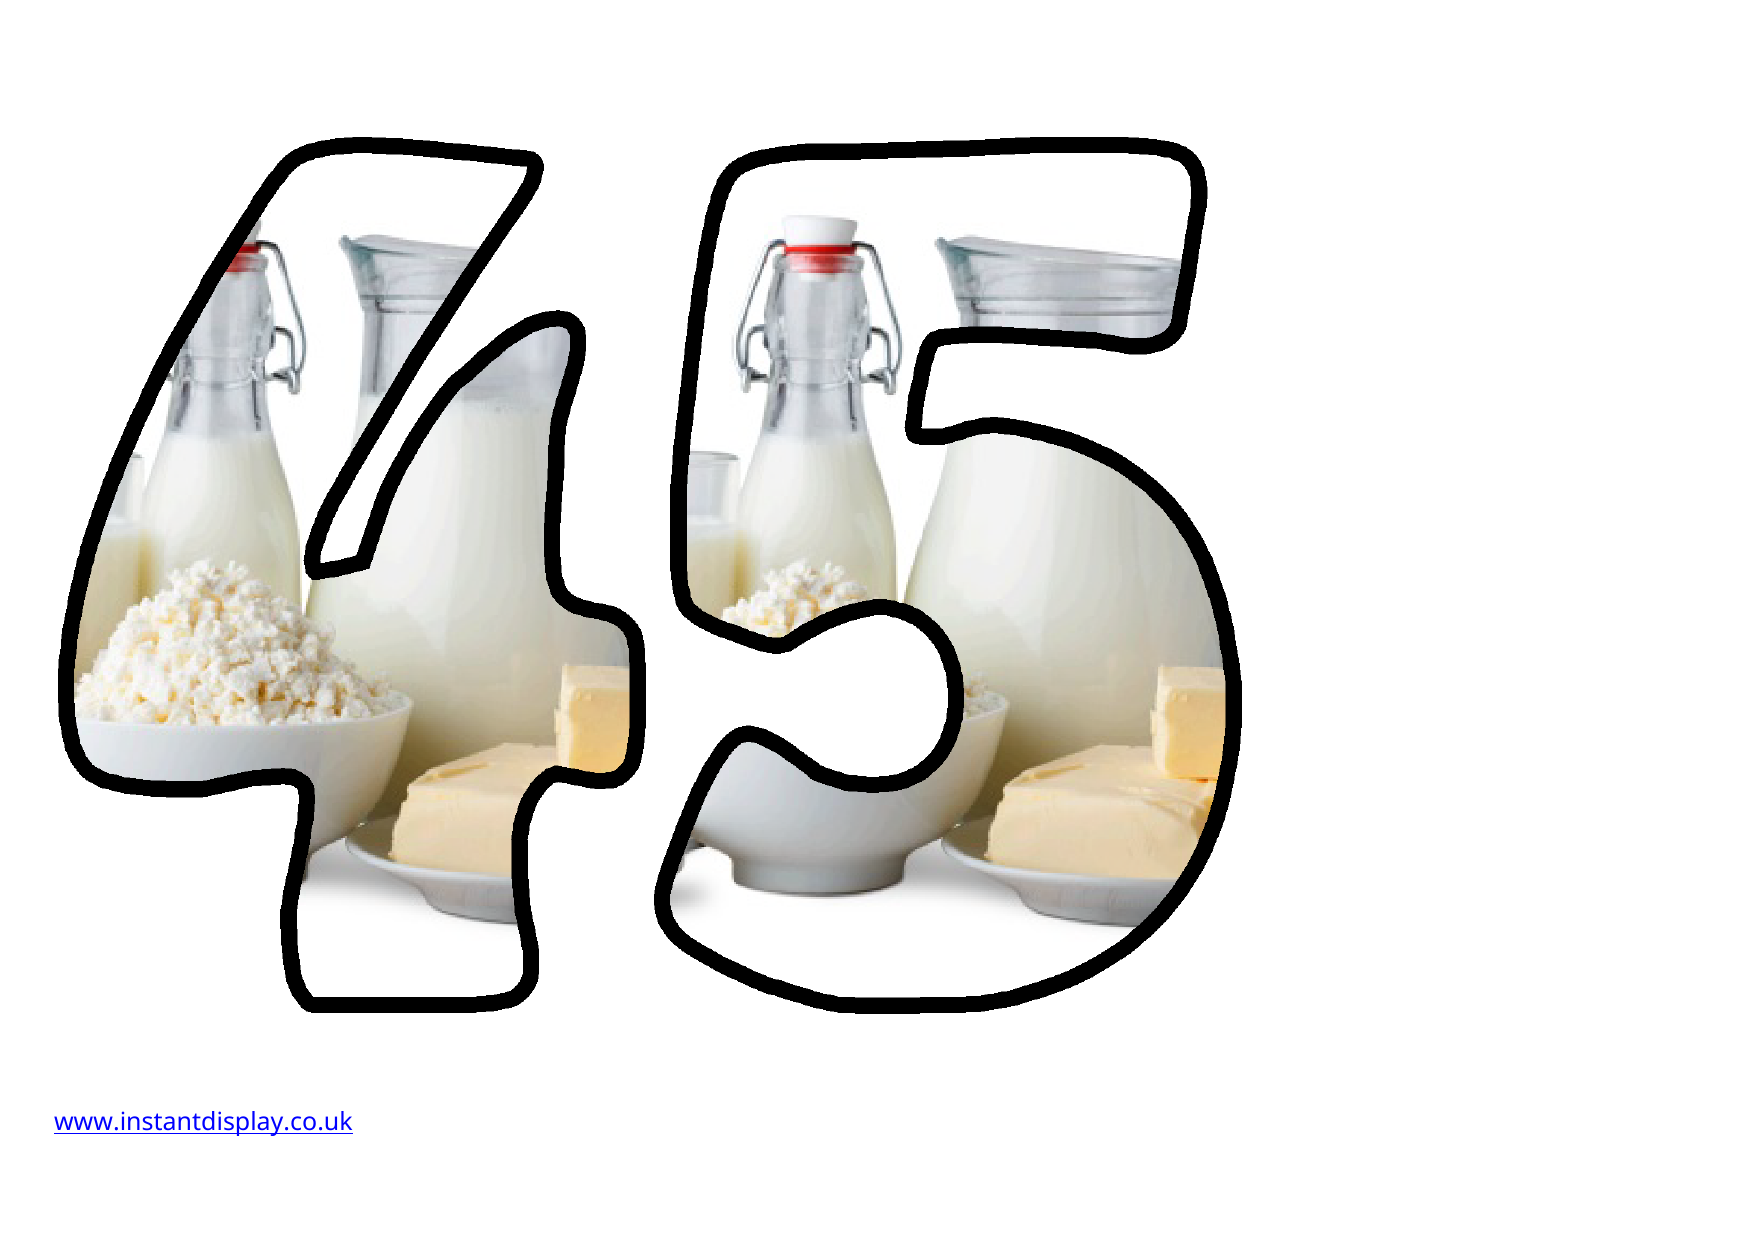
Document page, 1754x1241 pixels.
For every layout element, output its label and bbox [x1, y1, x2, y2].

picture [53, 132, 1246, 1017]
